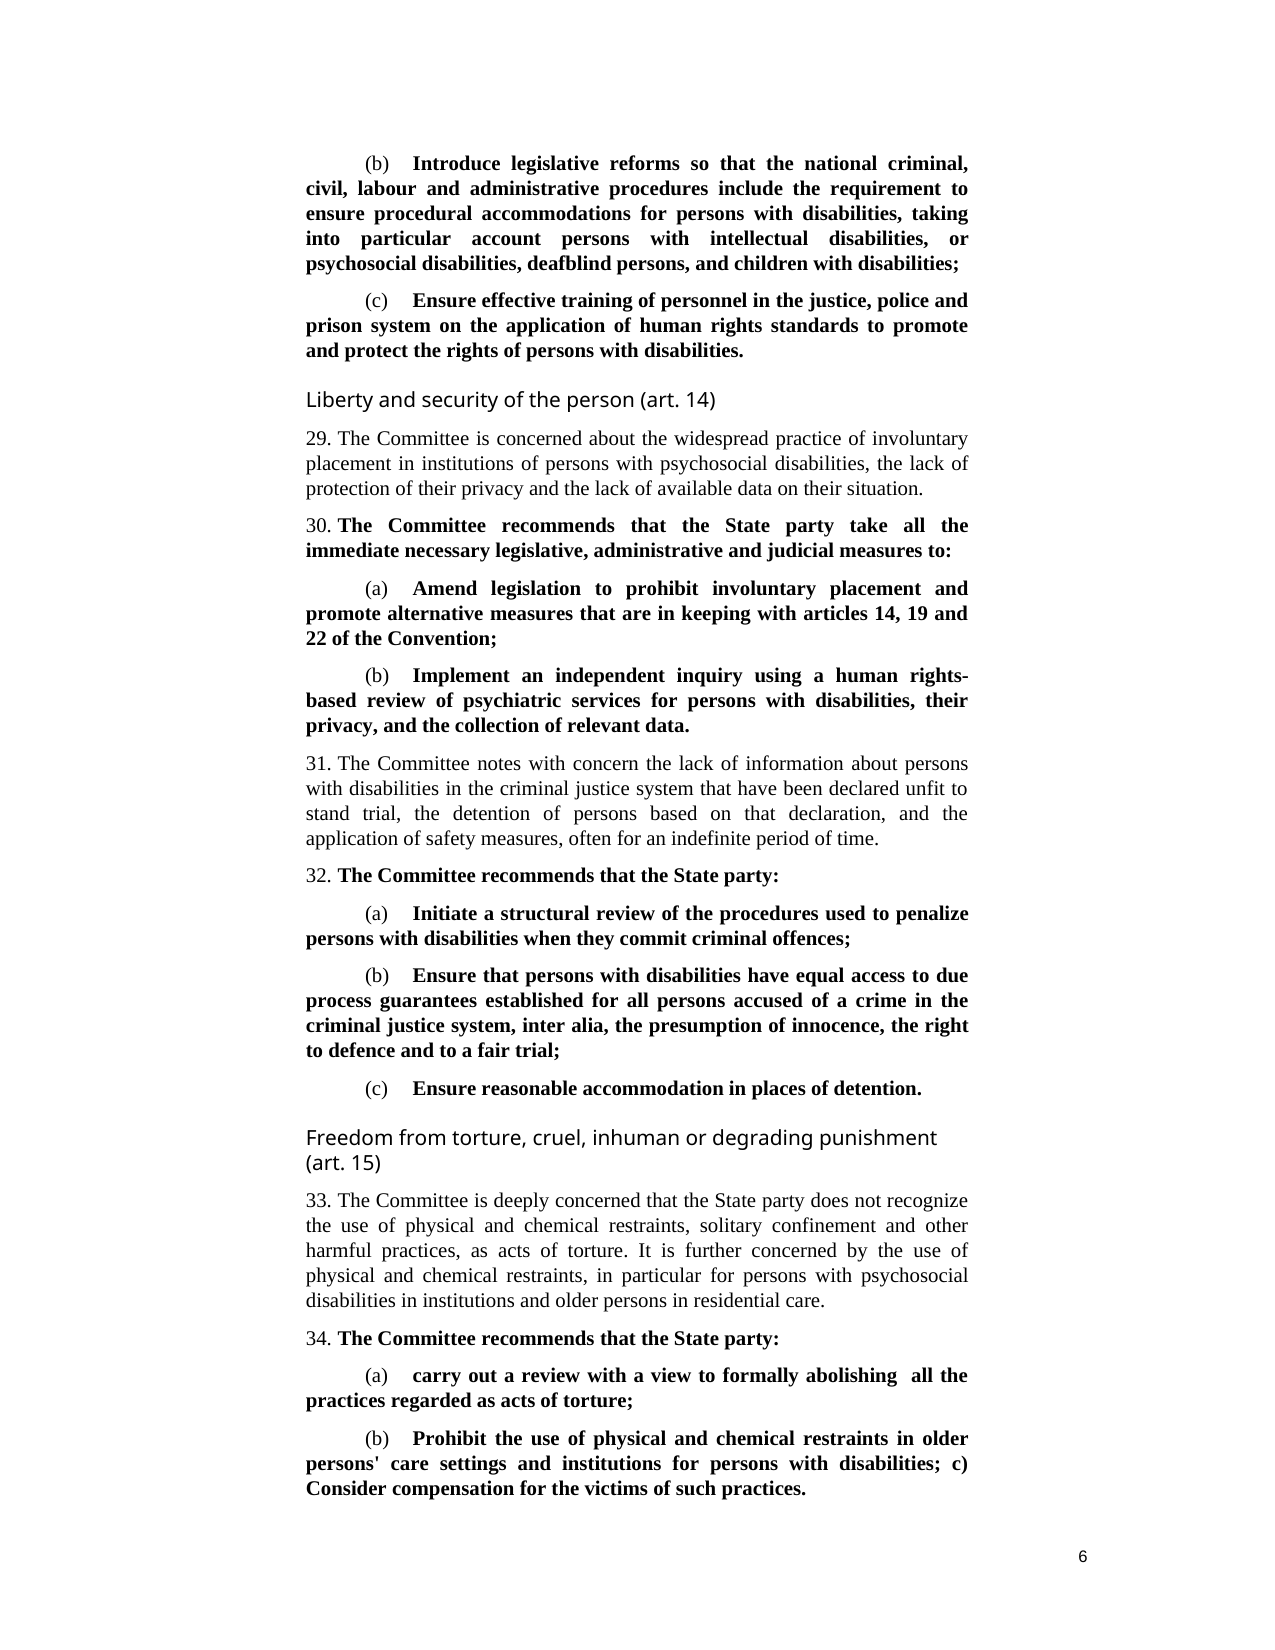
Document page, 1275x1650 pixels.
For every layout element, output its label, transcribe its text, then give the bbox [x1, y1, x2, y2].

list Ensure effective training of personnel in the justice, police and prison system on the application of human rights standards to promote and protect the rights of persons with disabilities. [306, 287, 969, 362]
list Initiate a structural review of the procedures used to penalize persons with disabilities when they commit criminal offences; [306, 900, 969, 950]
text Liberty and security of the person (art. 14) [187, 387, 969, 412]
list The Committee recommends that the State party take all the immediate necessary legislative, administrative and judicial measures to: [306, 512, 969, 562]
list Implement an independent inquiry using a human rights-based review of psychiatric services for persons with disabilities, their privacy, and the collection of relevant data. [306, 662, 969, 737]
list Ensure reasonable accommodation in places of detention. [306, 1075, 969, 1100]
list Ensure that persons with disabilities have equal access to due process guarantees established for all persons accused of a crime in the criminal justice system, inter alia, the presumption of innocence, the right to defence and to a fair trial; [306, 962, 969, 1062]
list The Committee is deeply concerned that the State party does not recognize the use of physical and chemical restraints, solitary confinement and other harmful practices, as acts of torture. It is further concerned by the use of physical and chemical restraints, in particular for persons with psychosocial disabilities in institutions and older persons in residential care. [306, 1187, 969, 1312]
list Amend legislation to prohibit involuntary placement and promote alternative measures that are in keeping with articles 14, 19 and 22 of the Convention; [306, 575, 969, 650]
list The Committee is concerned about the widespread practice of involuntary placement in institutions of persons with psychosocial disabilities, the lack of protection of their privacy and the lack of available data on their situation. [306, 425, 969, 500]
list Prohibit the use of physical and chemical restraints in older persons' care settings and institutions for persons with disabilities; c) Consider compensation for the victims of such practices. [306, 1425, 969, 1500]
text Freedom from torture, cruel, inhuman or degrading punishment (art. 15) [187, 1125, 969, 1175]
list carry out a review with a view to formally abolishing all the practices regarded as acts of torture; [306, 1362, 969, 1412]
list The Committee recommends that the State party: [306, 1325, 969, 1350]
list The Committee notes with concern the lack of information about persons with disabilities in the criminal justice system that have been declared unfit to stand trial, the detention of persons based on that declaration, and the application of safety measures, often for an indefinite period of time. [306, 750, 969, 850]
list Introduce legislative reforms so that the national criminal, civil, labour and administrative procedures include the requirement to ensure procedural accommodations for persons with disabilities, taking into particular account persons with intellectual disabilities, or psychosocial disabilities, deafblind persons, and children with disabilities; [306, 150, 969, 275]
list The Committee recommends that the State party: [306, 862, 969, 887]
